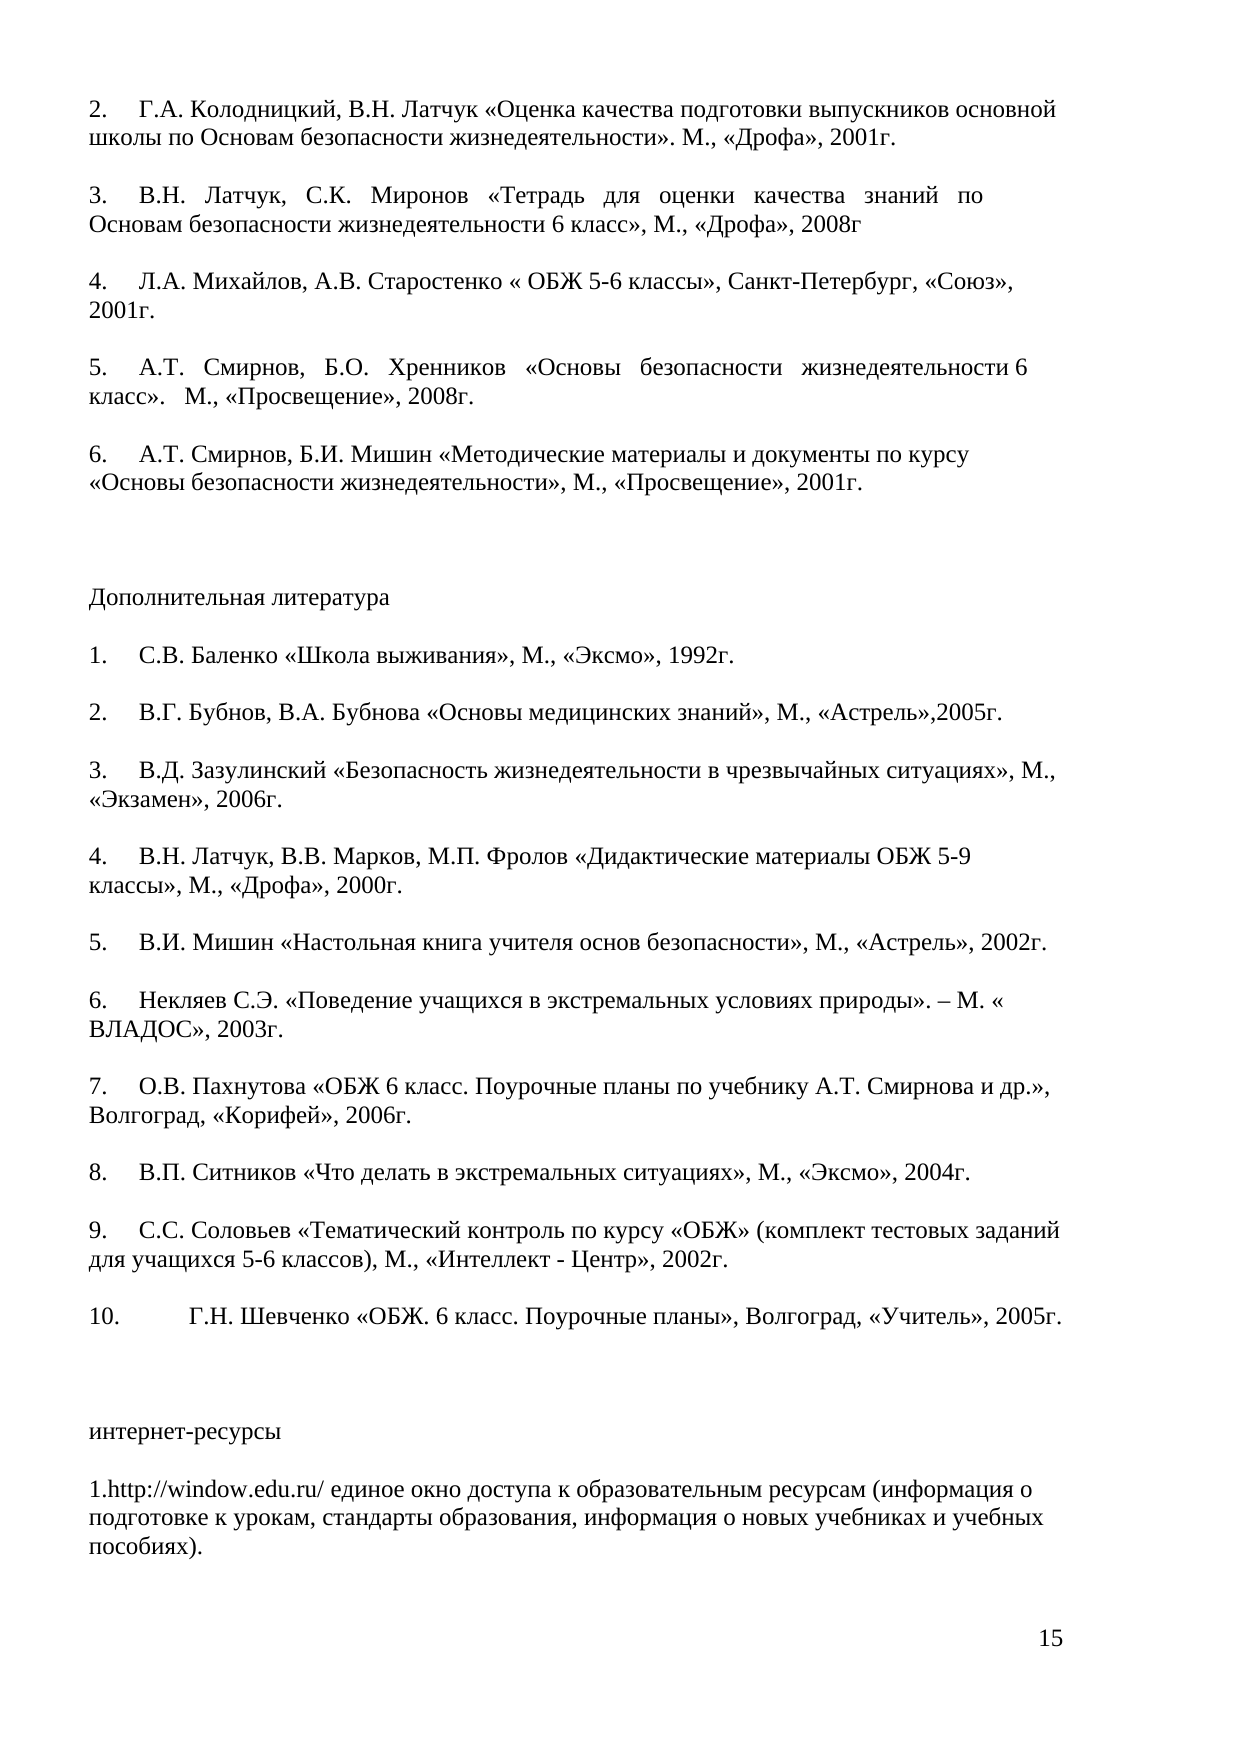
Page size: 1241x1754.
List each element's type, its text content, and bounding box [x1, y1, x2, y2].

text 6. Некляев С.Э. «Поведение учащихся в экстремальных условиях природы». – М. « ВЛАДОС», 2003г. [89, 985, 1063, 1042]
text 3. В.Н. Латчук, С.К. Миронов «Тетрадь для оценки качества знаний по Основам безопасности жизнедеятельности 6 класс», М., «Дрофа», 2008г [89, 180, 1063, 237]
text 5. В.И. Мишин «Настольная книга учителя основ безопасности», М., «Астрель», 2002г. [89, 927, 1063, 956]
text 1.http://window.edu.ru/ единое окно доступа к образовательным ресурсам (информация о подготовке к урокам, стандарты образования, информация о новых учебниках и учебных пособиях). [89, 1474, 1063, 1560]
text 3. В.Д. Зазулинский «Безопасность жизнедеятельности в чрезвычайных ситуациях», М., «Экзамен», 2006г. [89, 755, 1063, 812]
text интернет-ресурсы [89, 1416, 1063, 1445]
text 4. В.Н. Латчук, В.В. Марков, М.П. Фролов «Дидактические материалы ОБЖ 5-9 классы», М., «Дрофа», 2000г. [89, 841, 1063, 899]
text 2. Г.А. Колодницкий, В.Н. Латчук «Оценка качества подготовки выпускников основной школы по Основам безопасности жизнедеятельности». М., «Дрофа», 2001г. [89, 94, 1063, 151]
text 10. Г.Н. Шевченко «ОБЖ. 6 класс. Поурочные планы», Волгоград, «Учитель», 2005г. [89, 1301, 1063, 1330]
text 7. О.В. Пахнутова «ОБЖ 6 класс. Поурочные планы по учебнику А.Т. Смирнова и др.», Волгоград, «Корифей», 2006г. [89, 1071, 1063, 1129]
text 6. А.Т. Смирнов, Б.И. Мишин «Методические материалы и документы по курсу «Основы безопасности жизнедеятельности», М., «Просвещение», 2001г. [89, 439, 1063, 496]
text 1. С.В. Баленко «Школа выживания», М., «Эксмо», 1992г. [89, 640, 1063, 669]
text 2. В.Г. Бубнов, В.А. Бубнова «Основы медицинских знаний», М., «Астрель»,2005г. [89, 697, 1063, 726]
text 9. С.С. Соловьев «Тематический контроль по курсу «ОБЖ» (комплект тестовых заданий для учащихся 5-6 классов), М., «Интеллект - Центр», 2002г. [89, 1215, 1063, 1272]
text 8. В.П. Ситников «Что делать в экстремальных ситуациях», М., «Эксмо», 2004г. [89, 1157, 1063, 1186]
text 4. Л.А. Михайлов, А.В. Старостенко « ОБЖ 5-6 классы», Санкт-Петербург, «Союз», 2001г. [89, 266, 1063, 324]
text 5. А.Т. Смирнов, Б.О. Хренников «Основы безопасности жизнедеятельности 6 класс». М., «Просвещение», 2008г. [89, 352, 1063, 410]
text Дополнительная литература [89, 582, 1063, 611]
